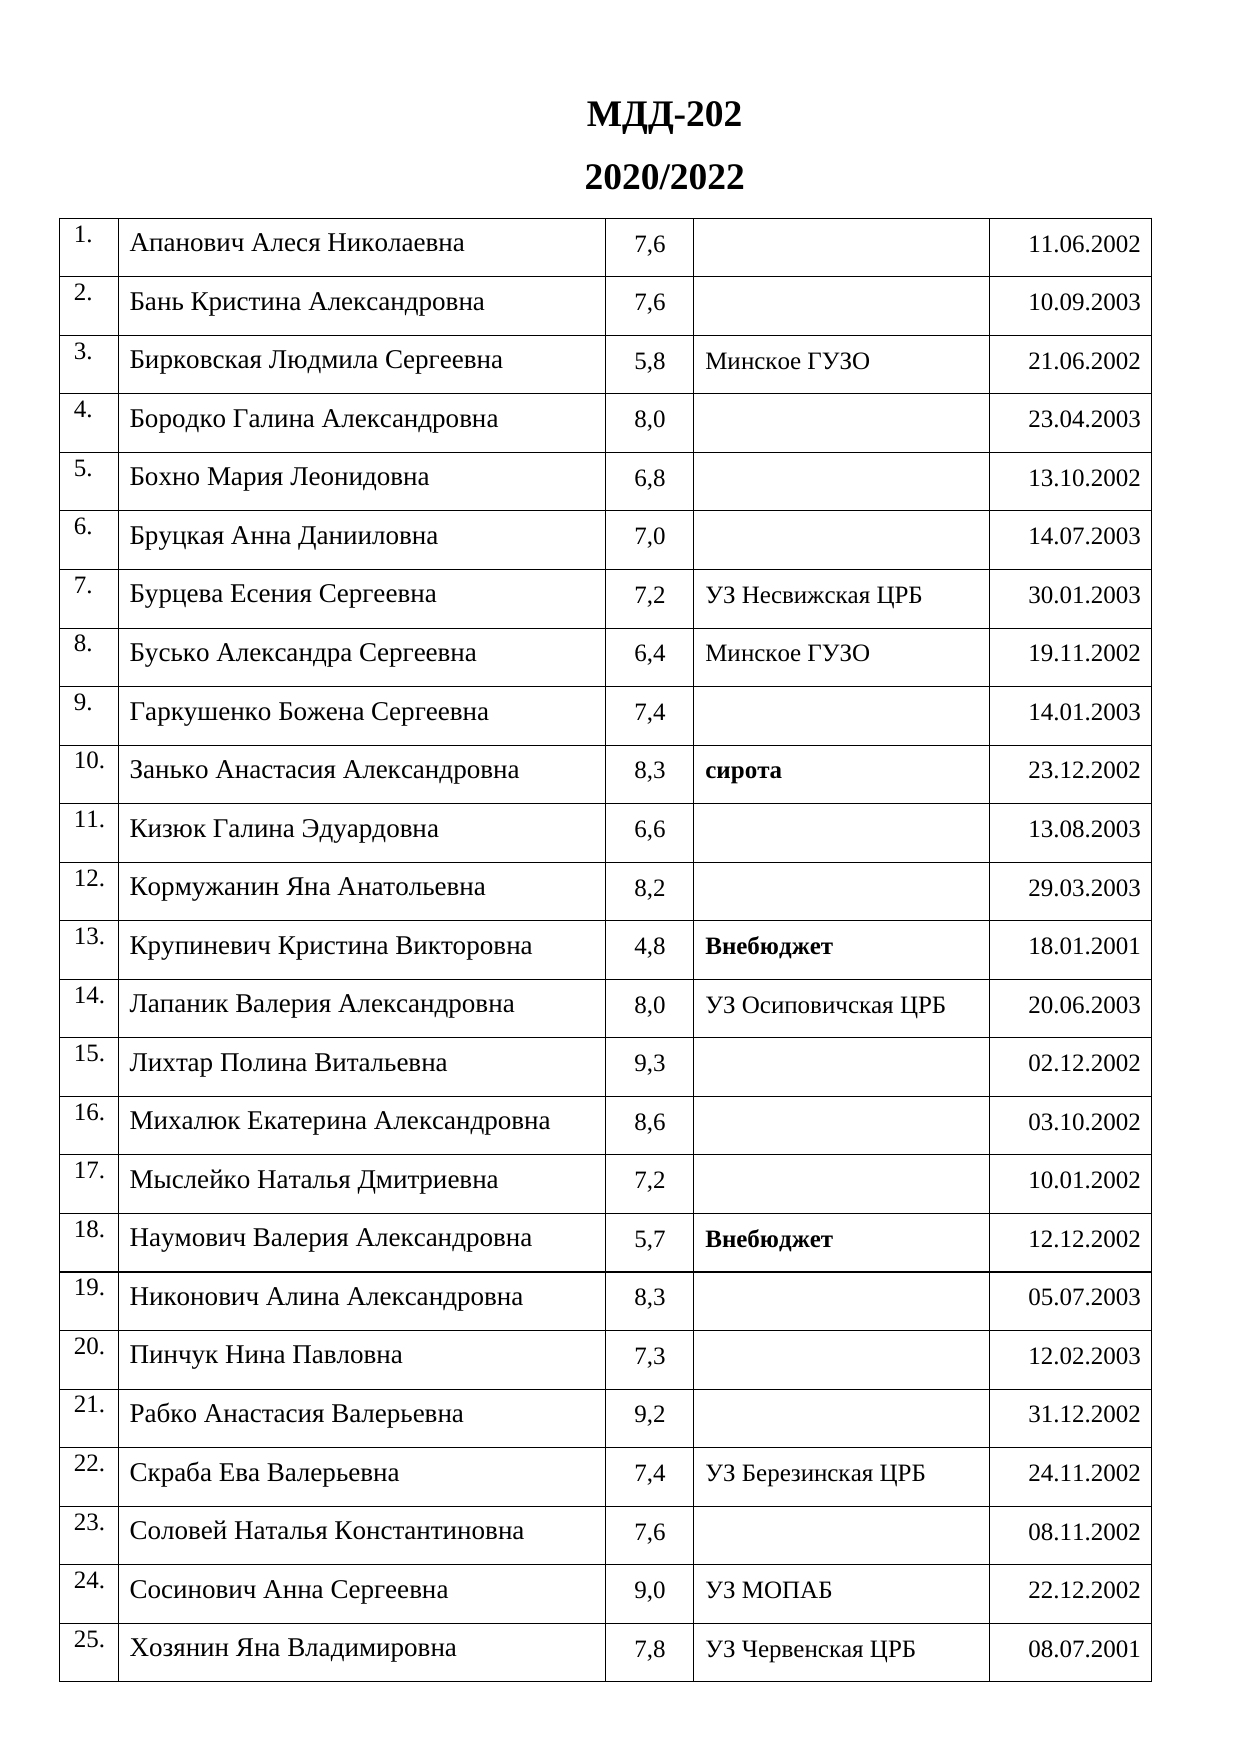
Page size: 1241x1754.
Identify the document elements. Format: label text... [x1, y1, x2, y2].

table_cell 5,8 [606, 336, 693, 393]
table_cell [60, 336, 118, 393]
table_cell [60, 1331, 118, 1388]
table_cell 12.02.2003 [990, 1331, 1151, 1388]
table_cell 7,6 [606, 1507, 693, 1564]
table_cell 8,0 [606, 394, 693, 452]
table_cell [60, 1097, 118, 1154]
table_cell 6,6 [606, 804, 693, 862]
table_cell 8,0 [606, 980, 693, 1037]
table_cell Лихтар Полина Витальевна [119, 1038, 605, 1096]
table_cell Кормужанин Яна Анатольевна [119, 863, 605, 920]
table_cell Михалюк Екатерина Александровна [119, 1097, 605, 1154]
table_cell 7,2 [606, 570, 693, 627]
table_cell УЗ Осиповичская ЦРБ [694, 980, 989, 1037]
table_cell Соловей Наталья Константиновна [119, 1507, 605, 1564]
table_cell [60, 394, 118, 452]
table_cell 10.09.2003 [990, 277, 1151, 335]
table_cell 22.12.2002 [990, 1565, 1151, 1623]
table_cell Минское ГУЗО [694, 336, 989, 393]
table_cell 03.10.2002 [990, 1097, 1151, 1154]
table_cell 7,2 [606, 1155, 693, 1213]
table_cell 29.03.2003 [990, 863, 1151, 920]
table_cell [694, 1097, 989, 1154]
text 2020/2022 [177, 154, 1152, 198]
table_cell Хозянин Яна Владимировна [119, 1624, 605, 1681]
table_cell [60, 1214, 118, 1271]
table_cell 23.12.2002 [990, 746, 1151, 803]
table_header 11.06.2002 [990, 219, 1151, 276]
table_cell 4,8 [606, 921, 693, 979]
table_cell [60, 629, 118, 686]
table_cell Бурцева Есения Сергеевна [119, 570, 605, 627]
table_cell Крупиневич Кристина Викторовна [119, 921, 605, 979]
table_header Апанович Алеся Николаевна [119, 219, 605, 276]
table_cell Лапаник Валерия Александровна [119, 980, 605, 1037]
table_cell 23.04.2003 [990, 394, 1151, 452]
table_cell 31.12.2002 [990, 1390, 1151, 1447]
table_cell [694, 511, 989, 569]
table_cell 08.11.2002 [990, 1507, 1151, 1564]
table_cell Бирковская Людмила Сергеевна [119, 336, 605, 393]
table_header 7,6 [606, 219, 693, 276]
table_cell 08.07.2001 [990, 1624, 1151, 1681]
table_cell 7,0 [606, 511, 693, 569]
table_cell 19.11.2002 [990, 629, 1151, 686]
table_cell Кизюк Галина Эдуардовна [119, 804, 605, 862]
table_cell 21.06.2002 [990, 336, 1151, 393]
table_cell [60, 1565, 118, 1623]
table_header [694, 219, 989, 276]
table_cell Внебюджет [694, 921, 989, 979]
table_cell сирота [694, 746, 989, 803]
table_cell Гаркушенко Божена Сергеевна [119, 687, 605, 744]
table_cell [60, 921, 118, 979]
table_cell [60, 687, 118, 744]
table_cell [694, 1507, 989, 1564]
table_cell [694, 1038, 989, 1096]
table_cell [694, 804, 989, 862]
table_cell [60, 980, 118, 1037]
table_cell Наумович Валерия Александровна [119, 1214, 605, 1271]
table_cell Бохно Мария Леонидовна [119, 453, 605, 510]
table_cell 7,4 [606, 1448, 693, 1506]
table_cell Мыслейко Наталья Дмитриевна [119, 1155, 605, 1213]
table_cell Бородко Галина Александровна [119, 394, 605, 452]
table_cell 18.01.2001 [990, 921, 1151, 979]
table_cell [60, 1038, 118, 1096]
table_cell [694, 863, 989, 920]
table_cell Бруцкая Анна Данииловна [119, 511, 605, 569]
table_cell 05.07.2003 [990, 1273, 1151, 1330]
table_cell [694, 687, 989, 744]
table_header [60, 219, 118, 276]
table_cell [694, 394, 989, 452]
table_cell [60, 863, 118, 920]
table_cell Пинчук Нина Павловна [119, 1331, 605, 1388]
table_cell 8,3 [606, 746, 693, 803]
table_cell [60, 511, 118, 569]
table_cell Скраба Ева Валерьевна [119, 1448, 605, 1506]
table_cell [60, 277, 118, 335]
table_cell [60, 804, 118, 862]
table_cell 7,4 [606, 687, 693, 744]
table_cell Занько Анастасия Александровна [119, 746, 605, 803]
table_cell 12.12.2002 [990, 1214, 1151, 1271]
table_cell 8,3 [606, 1273, 693, 1330]
table_cell 24.11.2002 [990, 1448, 1151, 1506]
table_cell [60, 1155, 118, 1213]
table_cell [60, 1448, 118, 1506]
table_cell 9,2 [606, 1390, 693, 1447]
table_cell [60, 1390, 118, 1447]
table_cell Рабко Анастасия Валерьевна [119, 1390, 605, 1447]
table_cell [694, 453, 989, 510]
text МДД-202 [177, 91, 1152, 134]
table_cell УЗ Несвижская ЦРБ [694, 570, 989, 627]
table_cell 13.08.2003 [990, 804, 1151, 862]
table_cell 7,3 [606, 1331, 693, 1388]
table_cell [60, 746, 118, 803]
table_cell [694, 1331, 989, 1388]
table_cell [694, 277, 989, 335]
table_cell 8,2 [606, 863, 693, 920]
table_cell [60, 1624, 118, 1681]
table_cell [60, 453, 118, 510]
table_cell Бусько Александра Сергеевна [119, 629, 605, 686]
table_cell 30.01.2003 [990, 570, 1151, 627]
table_cell 7,6 [606, 277, 693, 335]
table_cell Никонович Алина Александровна [119, 1273, 605, 1330]
table_cell [694, 1155, 989, 1213]
table_cell 8,6 [606, 1097, 693, 1154]
table_cell 6,4 [606, 629, 693, 686]
table_cell Внебюджет [694, 1214, 989, 1271]
table_cell [60, 1273, 118, 1330]
table_cell Бань Кристина Александровна [119, 277, 605, 335]
table_cell 6,8 [606, 453, 693, 510]
table_cell [694, 1273, 989, 1330]
table_cell [694, 1390, 989, 1447]
table_cell 9,3 [606, 1038, 693, 1096]
table_cell 10.01.2002 [990, 1155, 1151, 1213]
table_cell 20.06.2003 [990, 980, 1151, 1037]
table_cell 5,7 [606, 1214, 693, 1271]
table_cell 9,0 [606, 1565, 693, 1623]
table_cell УЗ Березинская ЦРБ [694, 1448, 989, 1506]
table_cell 13.10.2002 [990, 453, 1151, 510]
table_cell [60, 1507, 118, 1564]
table_cell Сосинович Анна Сергеевна [119, 1565, 605, 1623]
table_cell 14.01.2003 [990, 687, 1151, 744]
table_cell 02.12.2002 [990, 1038, 1151, 1096]
table_cell [60, 570, 118, 627]
table_cell УЗ Червенская ЦРБ [694, 1624, 989, 1681]
table_cell 14.07.2003 [990, 511, 1151, 569]
table_cell Минское ГУЗО [694, 629, 989, 686]
table_cell УЗ МОПАБ [694, 1565, 989, 1623]
table_cell 7,8 [606, 1624, 693, 1681]
